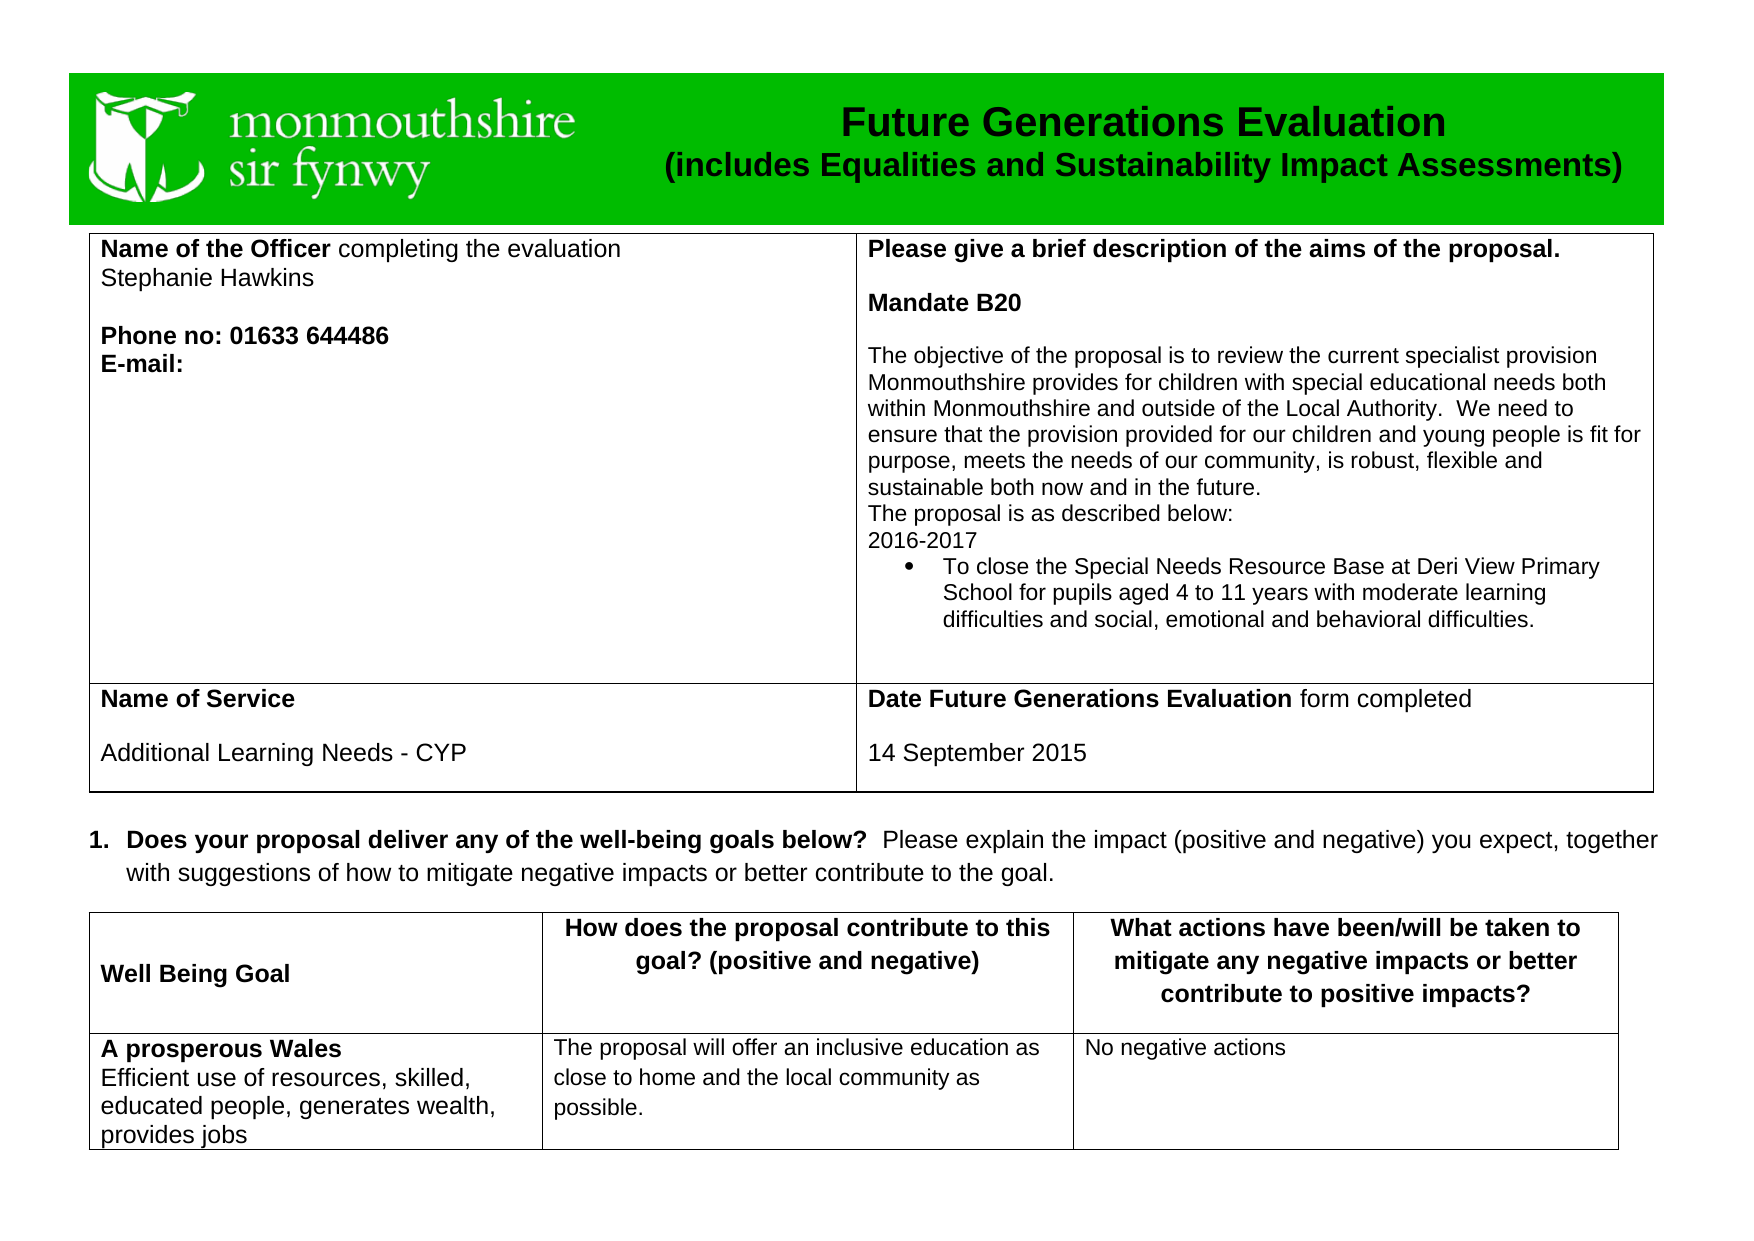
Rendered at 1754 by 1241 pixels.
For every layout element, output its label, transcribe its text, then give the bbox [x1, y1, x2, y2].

table_header How does the proposal contribute to this goal? (positive and negative) [543, 913, 1073, 1033]
picture [88, 92, 575, 202]
table_cell A prosperous Wales Efficient use of resources, skilled, educated people, generates wealth, provides jobs [90, 1034, 542, 1149]
table_header Name of the Officer completing the evaluation Stephanie Hawkins Phone no: 01633 644486 E-mail: [90, 234, 856, 683]
table_header What actions have been/will be taken to mitigate any negative impacts or better contribute to positive impacts? [1074, 913, 1618, 1033]
table_cell Name of Service Additional Learning Needs - CYP [90, 684, 856, 791]
table_cell Date Future Generations Evaluation form completed 14 September 2015 [857, 684, 1653, 791]
table_cell No negative actions All staff will be subject to Monmouthshire Staff protection of Employment Policy and will be supported with re-deployment. [1074, 1034, 1618, 1149]
table_header Please give a brief description of the aims of the proposal. Mandate B20 The objective of the proposal is to review the current specialist provision Monmouthshire provides for children with special educational needs both within Monmouthshire and outside of the Local Authority. We need to ensure that the provision provided for our children and young people is fit for purpose, meets the needs of our community, is robust, flexible and sustainable both now and in the future. The proposal is as described below: 2016-2017 To close the Special Needs Resource Base at Deri View Primary School for pupils aged 4 to 11 years with moderate learning difficulties and social, emotional and behavioral difficulties. [857, 234, 1653, 683]
table_header Well Being Goal [90, 913, 542, 1033]
list Does your proposal deliver any of the well-being goals below? Please explain the impact (positive and negative) you expect, together with suggestions of how to mitigate negative impacts or better contribute to the goal. [89, 825, 1665, 887]
